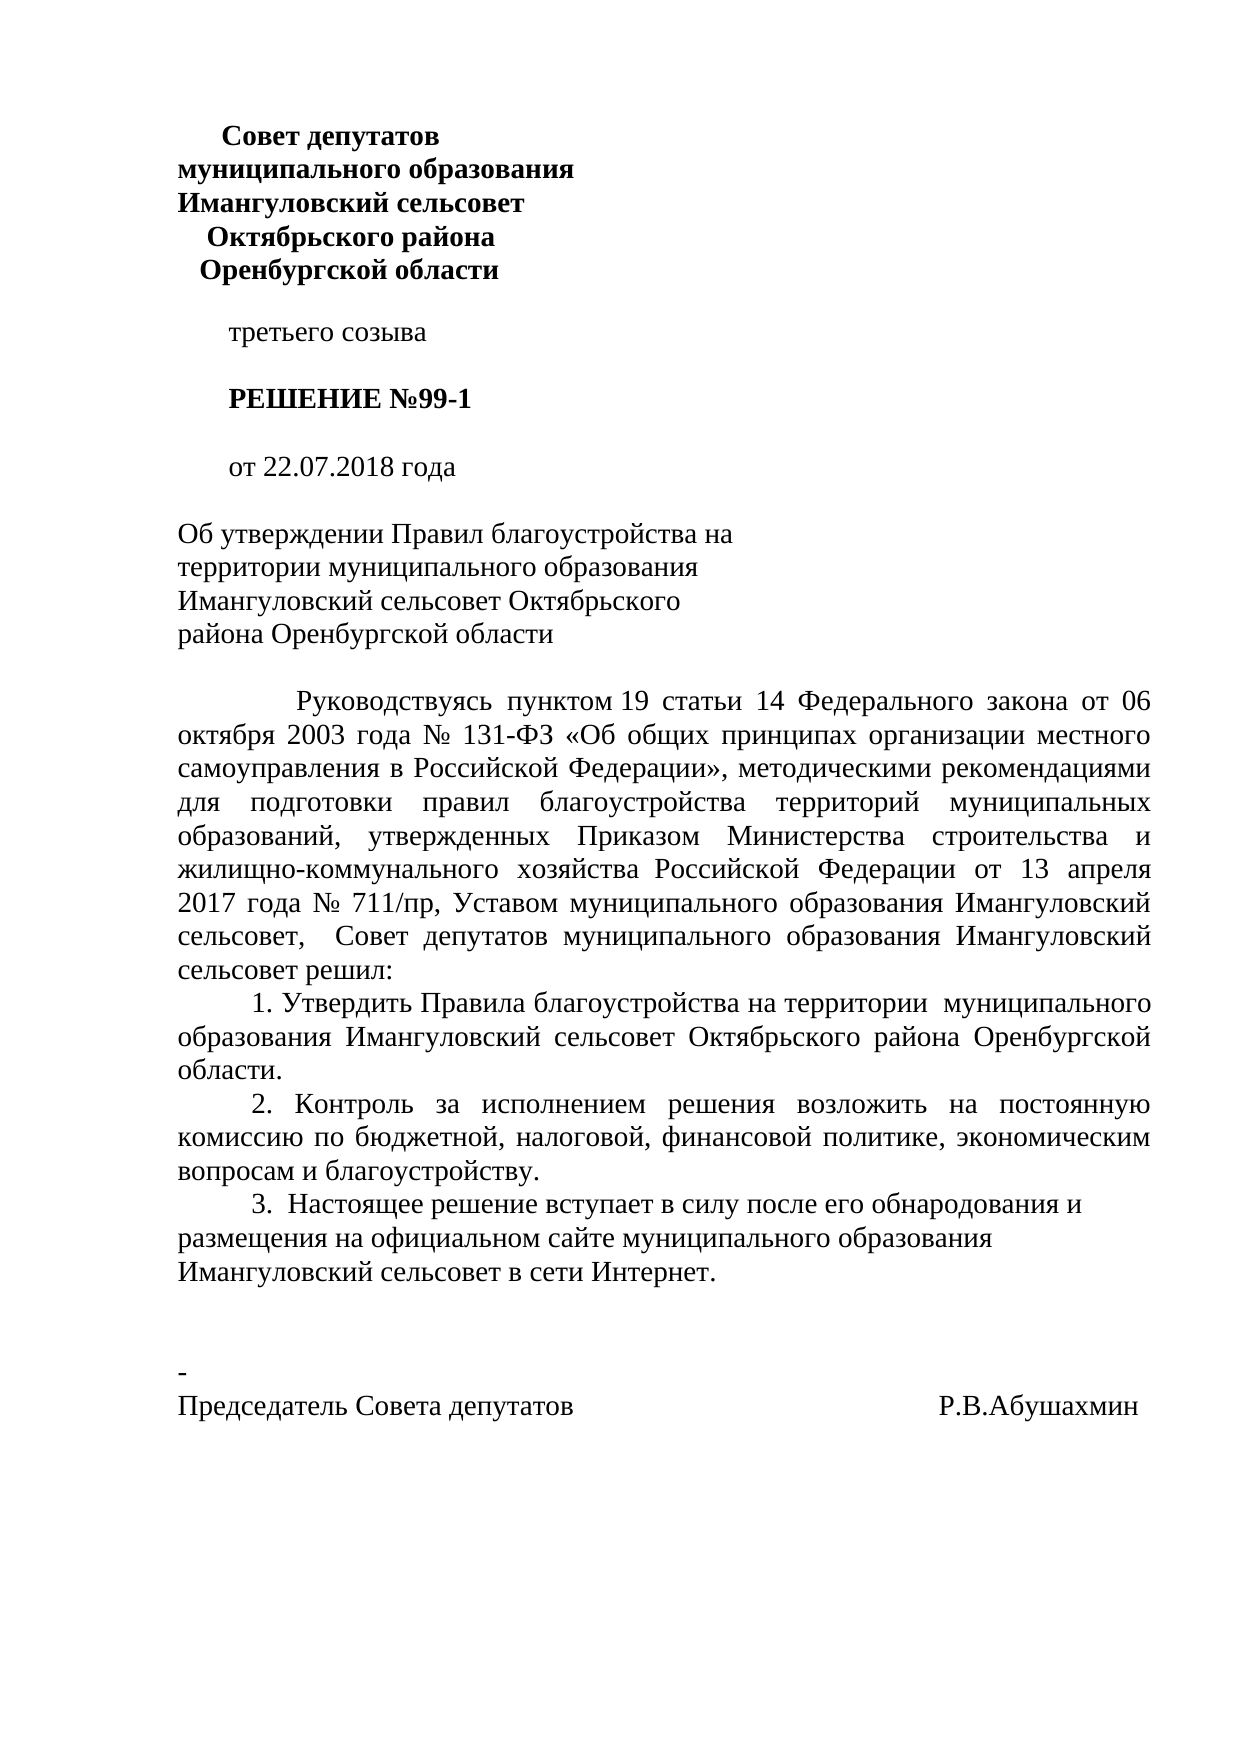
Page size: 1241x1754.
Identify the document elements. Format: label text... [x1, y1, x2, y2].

text Совет депутатов муниципального образования [177, 118, 1152, 185]
text территории муниципального образования [177, 549, 1152, 583]
text РЕШЕНИЕ №99-1 [177, 382, 1152, 415]
text - [177, 1354, 1152, 1388]
text Оренбургской области [177, 252, 1152, 314]
text 2. Контроль за исполнением решения возложить на постоянную комиссию по бюджетной, налоговой, финансовой политике, экономическим вопросам и благоустройству. [177, 1086, 1152, 1187]
text Руководствуясь пунктом 19 статьи 14 Федерального закона от 06 октября 2003 года № 131-ФЗ «Об общих принципах организации местного самоуправления в Российской Федерации», методическими рекомендациями для подготовки правил благоустройства территорий муниципальных образований, утвержденных Приказом Министерства строительства и жилищно-коммунального хозяйства Российской Федерации от 13 апреля 2017 года № 711/пр, Уставом муниципального образования Имангуловский сельсовет, Совет депутатов муниципального образования Имангуловский сельсовет решил: [177, 918, 1152, 985]
text 3. Настоящее решение вступает в силу после его обнародования и размещения на официальном сайте муниципального образования Имангуловский сельсовет в сети Интернет. [177, 1187, 1152, 1287]
text от 22.07.2018 года [177, 415, 1152, 482]
text Руководствуясь пунктом 19 статьи 14 Федерального закона от 06 октября 2003 года № 131-ФЗ «Об общих принципах организации местного самоуправления в Российской Федерации», методическими рекомендациями для подготовки правил благоустройства территорий муниципальных образований, утвержденных Приказом Министерства строительства и жилищно-коммунального хозяйства Российской Федерации от 13 апреля 2017 года № 711/пр, Уставом муниципального образования Имангуловский сельсовет, Совет депутатов муниципального образования Имангуловский сельсовет решил: [177, 683, 1152, 717]
text 1. Утвердить Правила благоустройства на территории муниципального образования Имангуловский сельсовет Октябрьского района Оренбургской области. [177, 985, 1152, 1086]
text района Оренбургской области [177, 616, 1152, 650]
text Имангуловский сельсовет Октябрьского [177, 583, 1152, 616]
text Октябрьского района [177, 219, 1152, 252]
text Председатель Совета депутатов Р.В.Абушахмин [177, 1388, 1152, 1421]
text третьего созыва [177, 314, 1152, 348]
text Имангуловский сельсовет [177, 185, 1152, 219]
text Об утверждении Правил благоустройства на [177, 516, 1152, 549]
